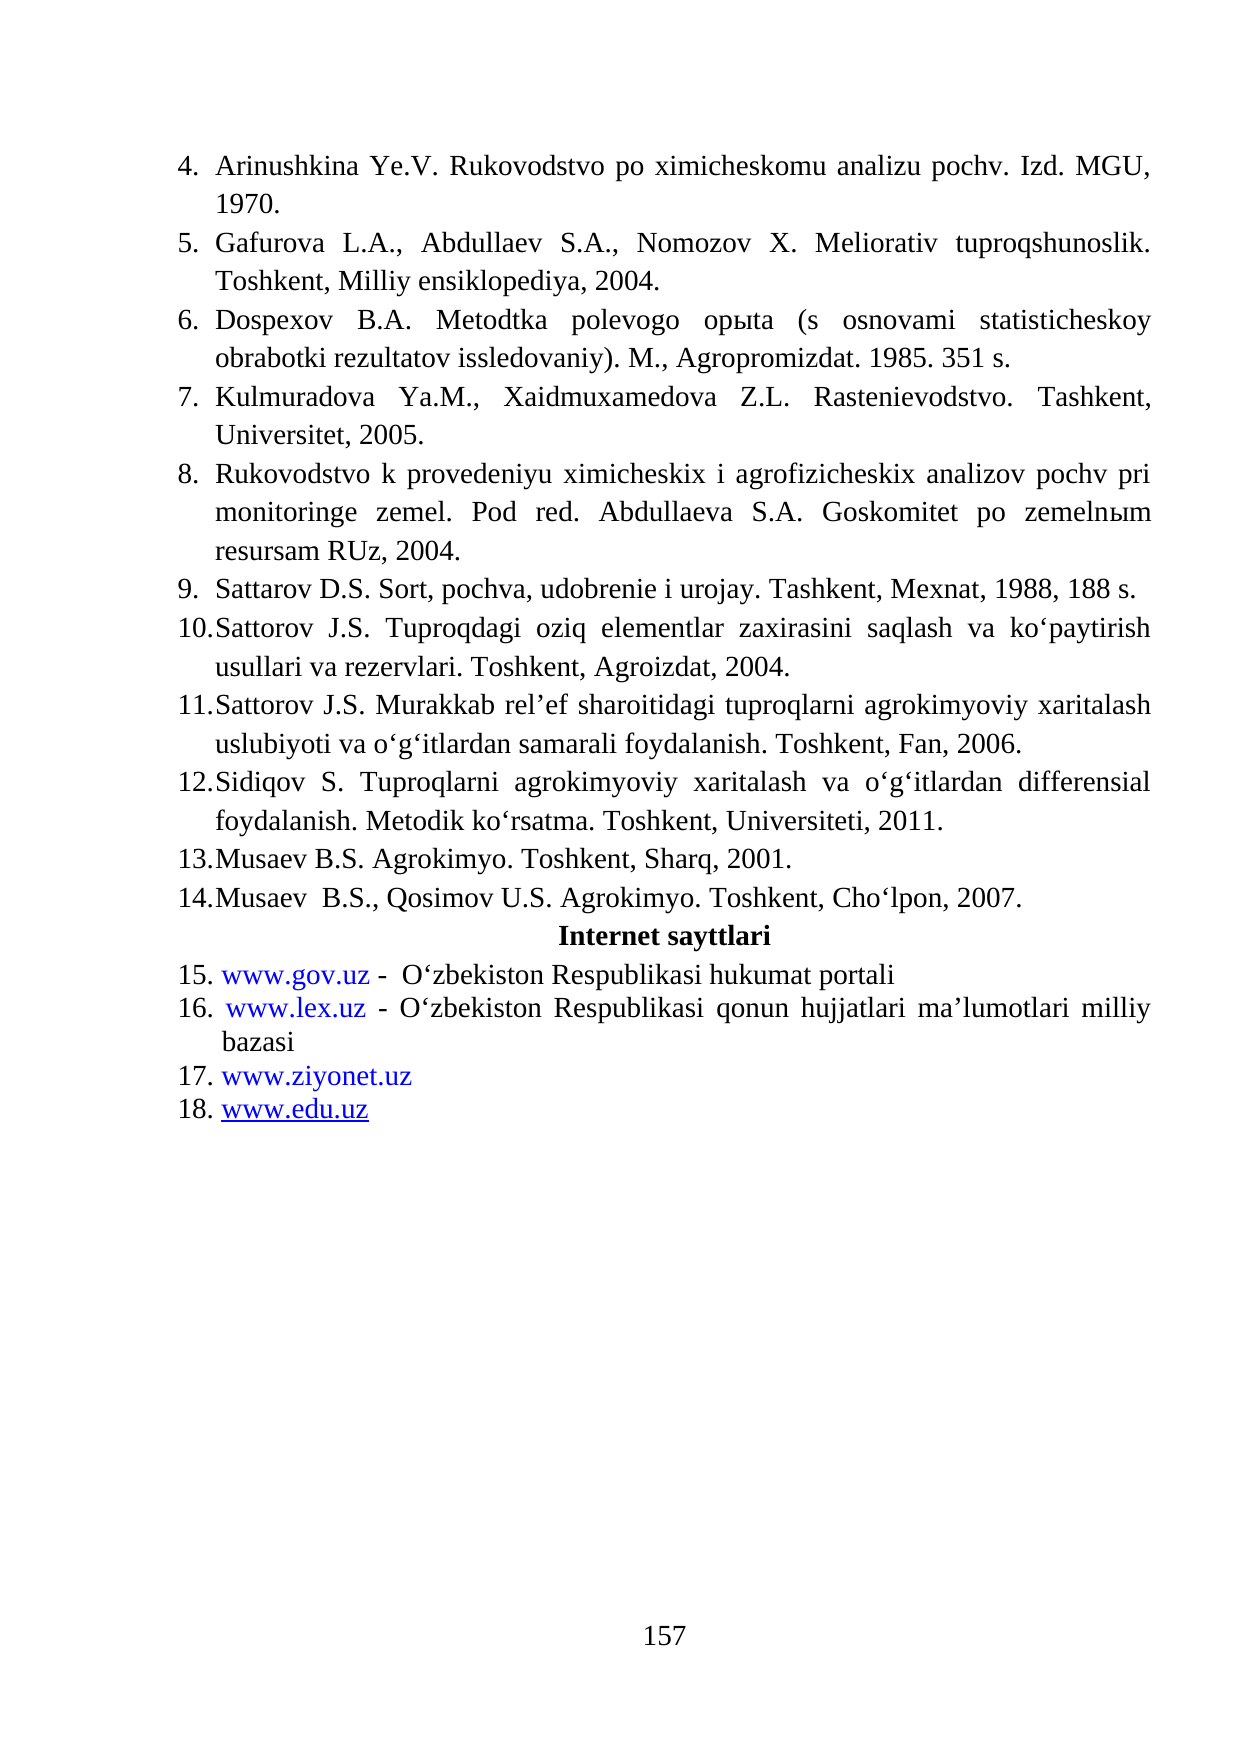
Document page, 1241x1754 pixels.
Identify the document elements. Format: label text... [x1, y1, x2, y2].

list Arinushkina Ye.V. Rukovodstvo po ximicheskomu analizu pochv. Izd. MGU, 1970. [177, 148, 1152, 220]
list Rukovodstvo k provedeniyu ximicheskix i agrofizicheskix analizov pochv pri monitoringe zemel. Pod red. Abdullaeva S.A. Goskomitet po zemelnыm resursam RUz, 2004. [177, 456, 1152, 567]
list Musaev B.S., Qosimov U.S. Agrokimyo. Toshkent, Cho‘lpon, 2007. [177, 880, 1152, 913]
text 17. www.ziyonet.uz [177, 1058, 1152, 1091]
list Sattarov D.S. Sort, pochva, udobrenie i urojay. Tashkent, Mexnat, 1988, 188 s. [177, 572, 1152, 605]
list Sattorov J.S. Tuproqdagi oziq elementlar zaxirasini saqlash va ko‘paytirish usullari va rezervlari. Toshkent, Agroizdat, 2004. [177, 610, 1152, 682]
list Dospexov B.A. Metodtka polevogo opыta (s osnovami statisticheskoy obrabotki rezultatov issledovaniy). M., Agropromizdat. 1985. 351 s. [177, 302, 1152, 374]
list Sattorov J.S. Murakkab rel’ef sharoitidagi tuproqlarni agrokimyoviy xaritalash uslubiyoti va o‘g‘itlardan samarali foydalanish. Toshkent, Fan, 2006. [177, 687, 1152, 759]
list Sidiqov S. Tuproqlarni agrokimyoviy xaritalash va o‘g‘itlardan differensial foydalanish. Metodik ko‘rsatma. Toshkent, Universiteti, 2011. [177, 764, 1152, 836]
text 16. www.lex.uz - Oʻzbekiston Respublikasi qonun hujjatlari ma’lumotlari milliy bazasi [177, 991, 1152, 1058]
list Kulmuradova Ya.M., Xaidmuxamedova Z.L. Rastenievodstvo. Tashkent, Universitet, 2005. [177, 379, 1152, 451]
list Gafurova L.A., Abdullaev S.A., Nomozov X. Meliorativ tuproqshunoslik. Toshkent, Milliy ensiklopediya, 2004. [177, 225, 1152, 297]
list Musaev B.S. Agrokimyo. Toshkent, Sharq, 2001. [177, 841, 1152, 875]
text Internet sayttlari [177, 918, 1152, 952]
text 15. www.gov.uz - Oʻzbekiston Respublikasi hukumat portali [177, 957, 1152, 991]
text 18. www.edu.uz [177, 1091, 1152, 1125]
